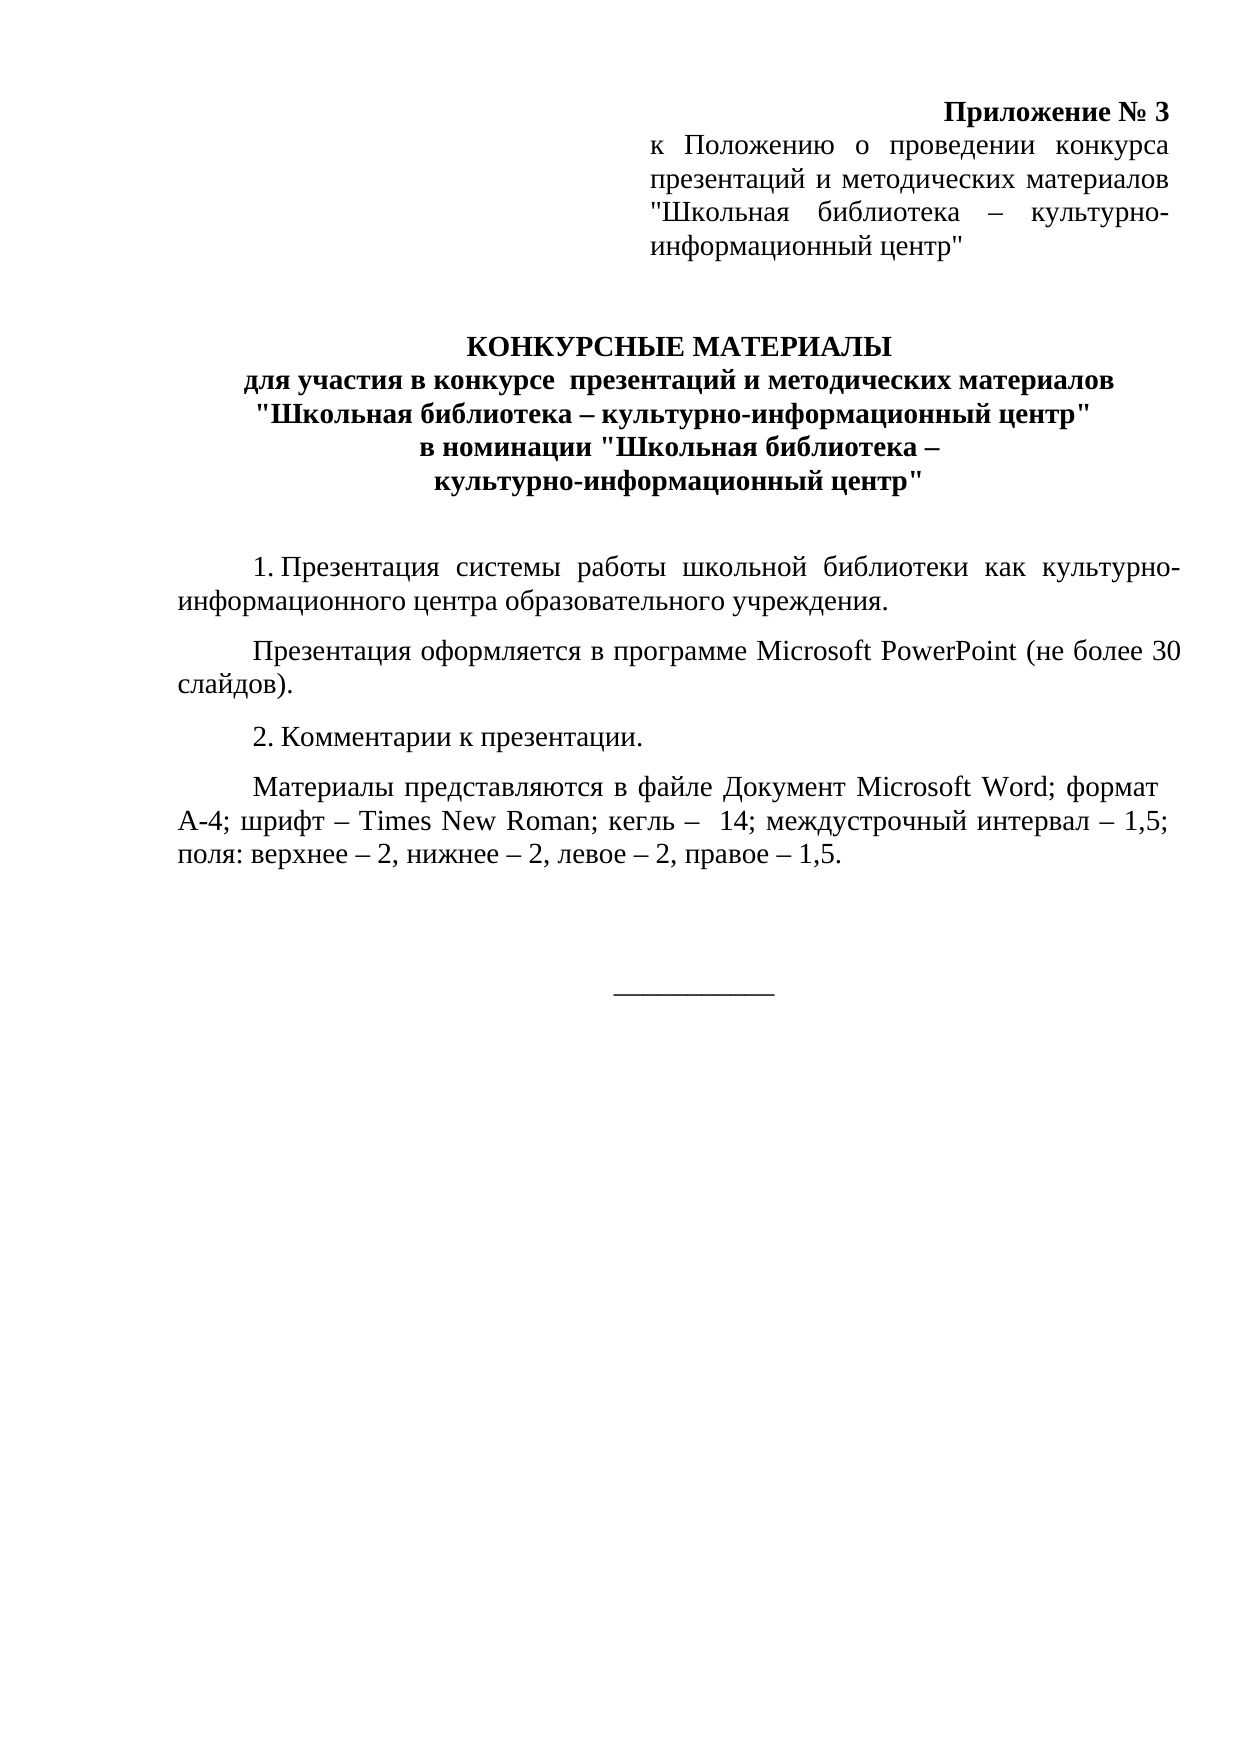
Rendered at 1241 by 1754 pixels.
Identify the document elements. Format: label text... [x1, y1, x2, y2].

text ___________ [207, 965, 1181, 999]
text Материалы представляются в файле Документ Microsoft Word; формат А-4; шрифт – Times New Roman; кегль – 14; междустрочный интервал – 1,5; поля: верхнее – 2, нижнее – 2, левое – 2, правое – 1,5. [177, 769, 1169, 870]
text Презентация оформляется в программе Microsoft PowerPoint (не более 30 слайдов). [177, 633, 1181, 700]
list Комментарии к презентации. [177, 719, 1181, 753]
text "Школьная библиотека – культурно-информационный центр" [177, 396, 1169, 429]
text для участия в конкурсе презентаций и методических материалов [177, 362, 1181, 396]
text в номинации "Школьная библиотека – [177, 429, 1181, 463]
text КОНКУРСНЫЕ МАТЕРИАЛЫ [177, 329, 1181, 362]
text к Положению о проведении конкурса презентаций и методических материалов "Школьная библиотека – культурно-информационный центр" [650, 127, 1169, 262]
text культурно-информационный центр" [177, 463, 1181, 496]
text Приложение № 3 [177, 94, 1169, 127]
list Презентация системы работы школьной библиотеки как культурно-информационного центра образовательного учреждения. [177, 549, 1181, 616]
